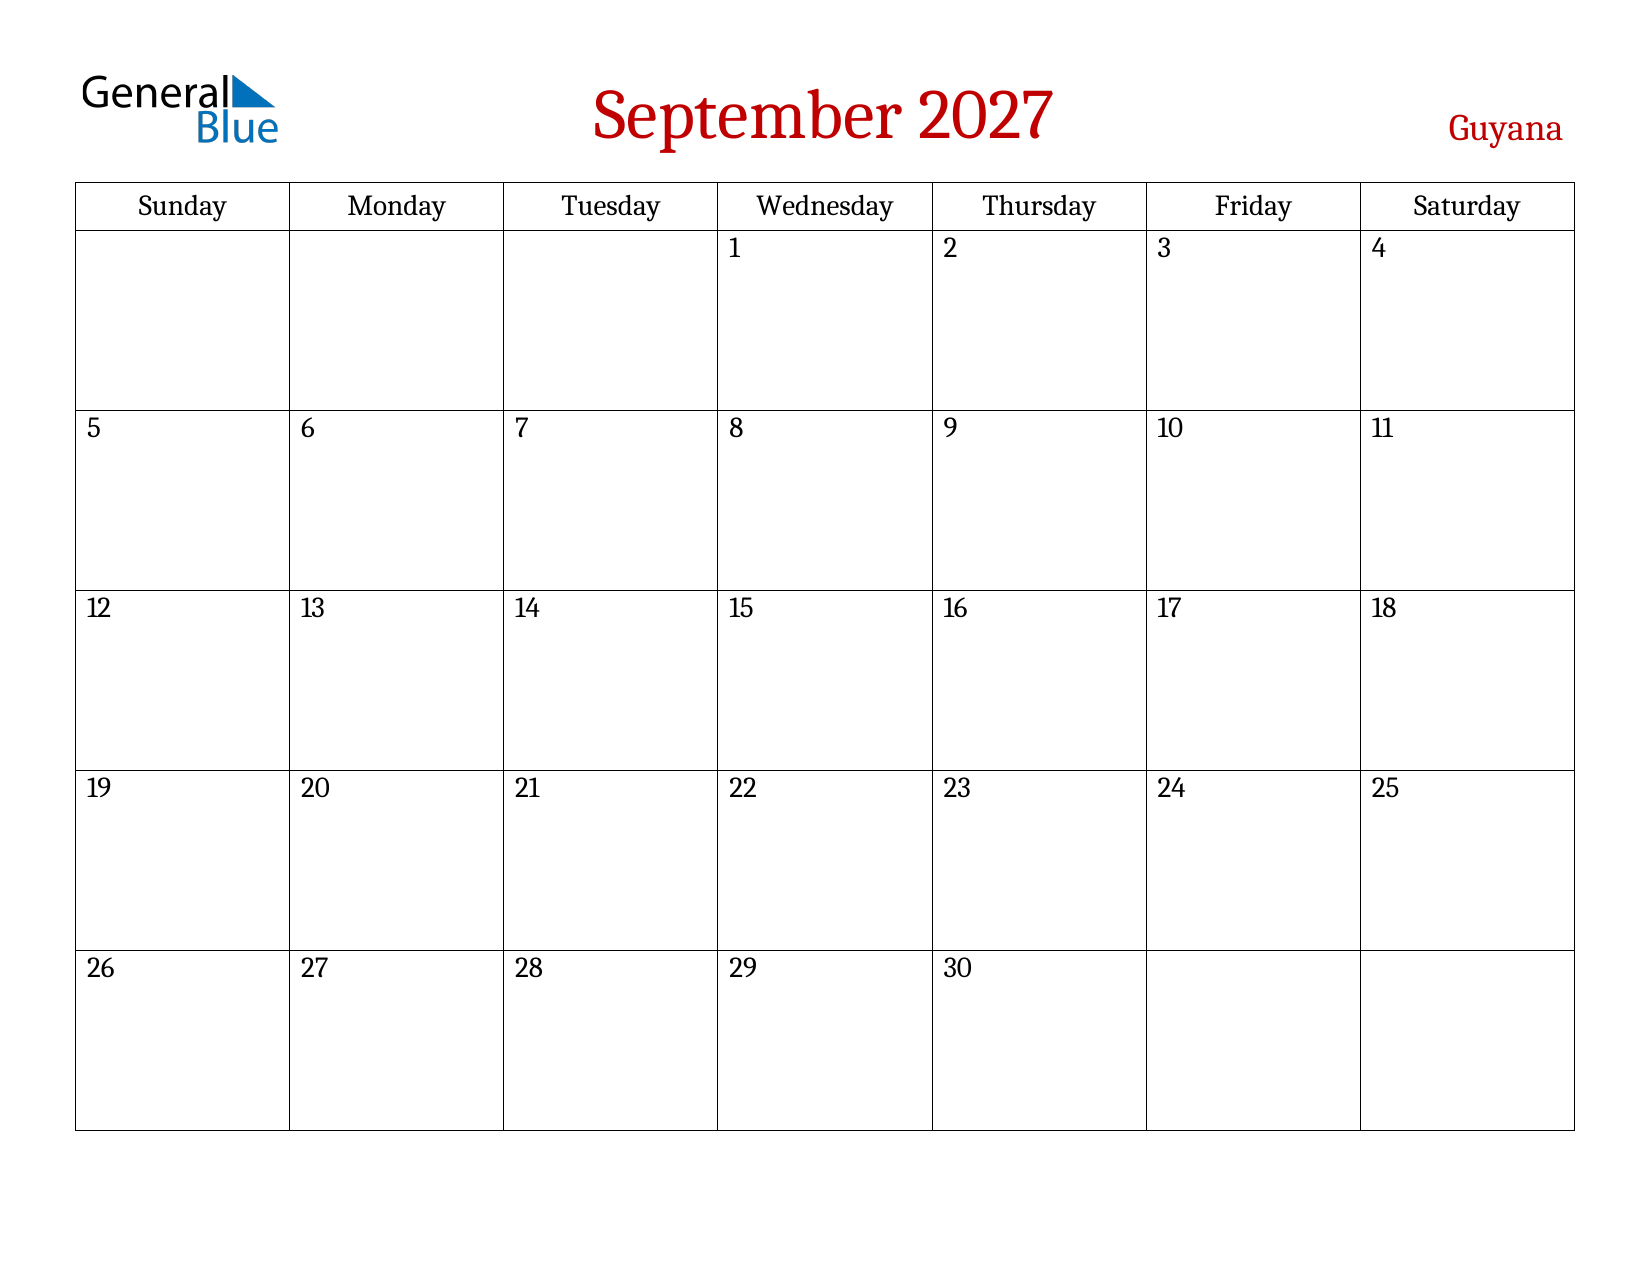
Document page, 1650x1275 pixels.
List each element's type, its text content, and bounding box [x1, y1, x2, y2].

table_cell [1361, 985, 1574, 1130]
table_cell [290, 445, 503, 590]
table_cell [718, 805, 932, 950]
table_cell [933, 805, 1146, 950]
table_cell [504, 985, 717, 1130]
table_cell [504, 625, 717, 770]
table_cell [504, 445, 717, 590]
table_cell [76, 265, 289, 410]
table_cell Friday [1147, 183, 1360, 230]
table_cell Monday [290, 183, 503, 230]
table_cell 18 [1361, 591, 1574, 625]
table_cell [504, 265, 717, 410]
table_cell 13 [290, 591, 503, 625]
table_cell Thursday [933, 183, 1146, 230]
table_cell [933, 625, 1146, 770]
table_cell [718, 985, 932, 1130]
table_cell 5 [76, 411, 289, 444]
table_cell Wednesday [718, 183, 932, 230]
table_cell 14 [504, 591, 717, 625]
table_cell Tuesday [504, 183, 717, 230]
table_cell [504, 805, 717, 950]
table_cell 17 [1147, 591, 1360, 625]
table_cell [504, 231, 717, 264]
table_cell [290, 625, 503, 770]
table_cell 7 [504, 411, 717, 444]
table_cell [76, 625, 289, 770]
table_cell 28 [504, 951, 717, 985]
table_cell 11 [1361, 411, 1574, 444]
picture [82, 75, 278, 143]
table_cell [1147, 805, 1360, 950]
table_cell 1 [718, 231, 932, 264]
table_header [76, 75, 503, 182]
table_cell 26 [76, 951, 289, 985]
table_cell 8 [718, 411, 932, 444]
table_cell [718, 445, 932, 590]
table_cell [290, 805, 503, 950]
table_cell 23 [933, 771, 1146, 805]
table_cell 24 [1147, 771, 1360, 805]
table_cell 10 [1147, 411, 1360, 444]
table_cell 12 [76, 591, 289, 625]
table_cell [1361, 445, 1574, 590]
table_header Guyana [1146, 75, 1574, 182]
table_cell [933, 985, 1146, 1130]
table_cell [290, 231, 503, 264]
table_cell [1361, 951, 1574, 985]
table_cell [1361, 625, 1574, 770]
table_cell 22 [718, 771, 932, 805]
table_cell 20 [290, 771, 503, 805]
table_cell [1147, 625, 1360, 770]
table_cell [76, 445, 289, 590]
table_cell [76, 231, 289, 264]
table_cell 15 [718, 591, 932, 625]
table_cell [1147, 951, 1360, 985]
table_cell 19 [76, 771, 289, 805]
table_cell 4 [1361, 231, 1574, 264]
table_cell [290, 985, 503, 1130]
table_cell [1361, 805, 1574, 950]
table_cell 2 [933, 231, 1146, 264]
table_cell [76, 985, 289, 1130]
table_cell 21 [504, 771, 717, 805]
table_cell 30 [933, 951, 1146, 985]
table_cell [933, 265, 1146, 410]
table_cell 3 [1147, 231, 1360, 264]
table_cell [76, 805, 289, 950]
table_cell [290, 265, 503, 410]
table_cell Sunday [76, 183, 289, 230]
table_cell [1361, 265, 1574, 410]
table_cell Saturday [1361, 183, 1574, 230]
table_cell 16 [933, 591, 1146, 625]
table_cell 6 [290, 411, 503, 444]
table_header September 2027 [504, 75, 1146, 182]
table_cell [1147, 985, 1360, 1130]
table_cell [933, 445, 1146, 590]
table_cell 29 [718, 951, 932, 985]
table_cell [1147, 265, 1360, 410]
table_cell 9 [933, 411, 1146, 444]
table_cell [718, 265, 932, 410]
table_cell [1147, 445, 1360, 590]
table_cell [718, 625, 932, 770]
table_cell 25 [1361, 771, 1574, 805]
table_cell 27 [290, 951, 503, 985]
